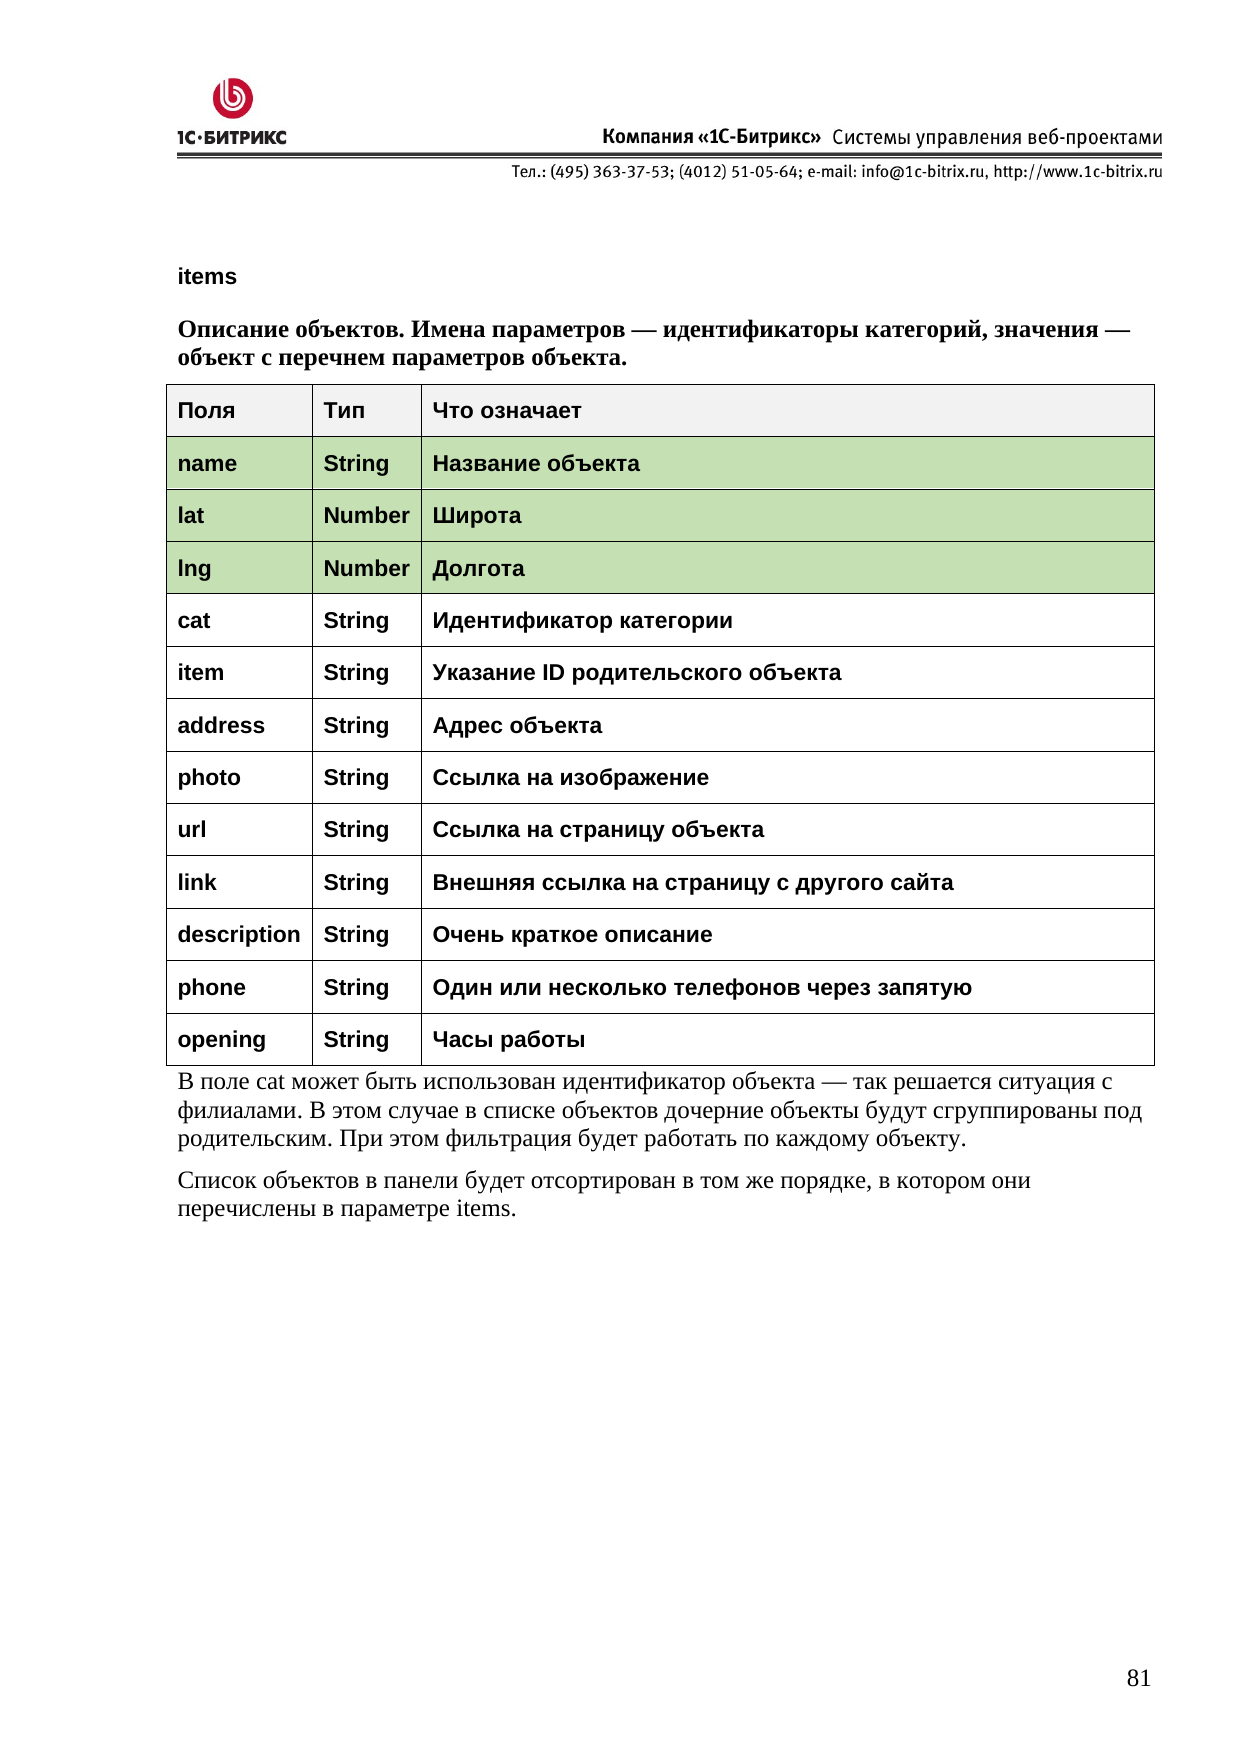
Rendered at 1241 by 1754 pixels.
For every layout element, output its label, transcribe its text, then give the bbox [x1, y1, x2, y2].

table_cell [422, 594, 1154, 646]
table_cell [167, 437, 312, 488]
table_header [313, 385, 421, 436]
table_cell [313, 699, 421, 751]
text В поле cat может быть использован идентификатор объекта — так решается ситуация с филиалами. В этом случае в списке объектов дочерние объекты будут сгруппированы под родительским. При этом фильтрация будет работать по каждому объекту. [177, 1066, 1152, 1152]
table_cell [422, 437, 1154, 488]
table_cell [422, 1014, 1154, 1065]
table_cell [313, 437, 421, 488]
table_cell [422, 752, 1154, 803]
subtitle items [177, 263, 1152, 289]
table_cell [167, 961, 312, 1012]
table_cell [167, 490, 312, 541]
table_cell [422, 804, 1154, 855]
text Описание объектов. Имена параметров — идентификаторы категорий, значения — объект с перечнем параметров объекта. [177, 314, 1152, 371]
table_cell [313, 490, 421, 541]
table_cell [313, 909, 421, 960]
text Список объектов в панели будет отсортирован в том же порядке, в котором они перечислены в параметре items. [177, 1165, 1152, 1222]
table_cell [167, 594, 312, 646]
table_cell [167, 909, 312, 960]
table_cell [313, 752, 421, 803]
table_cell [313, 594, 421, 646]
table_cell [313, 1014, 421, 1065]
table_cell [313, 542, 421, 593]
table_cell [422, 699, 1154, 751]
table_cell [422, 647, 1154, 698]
picture [177, 73, 1162, 182]
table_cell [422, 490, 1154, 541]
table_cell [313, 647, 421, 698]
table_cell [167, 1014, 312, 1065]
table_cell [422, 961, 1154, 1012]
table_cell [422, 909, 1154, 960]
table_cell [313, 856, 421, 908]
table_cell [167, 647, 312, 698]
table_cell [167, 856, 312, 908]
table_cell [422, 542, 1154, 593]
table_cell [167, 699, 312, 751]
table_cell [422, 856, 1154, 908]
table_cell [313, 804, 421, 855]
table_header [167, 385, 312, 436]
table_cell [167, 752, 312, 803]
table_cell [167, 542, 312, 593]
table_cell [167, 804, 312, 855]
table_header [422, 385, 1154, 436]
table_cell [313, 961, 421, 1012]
